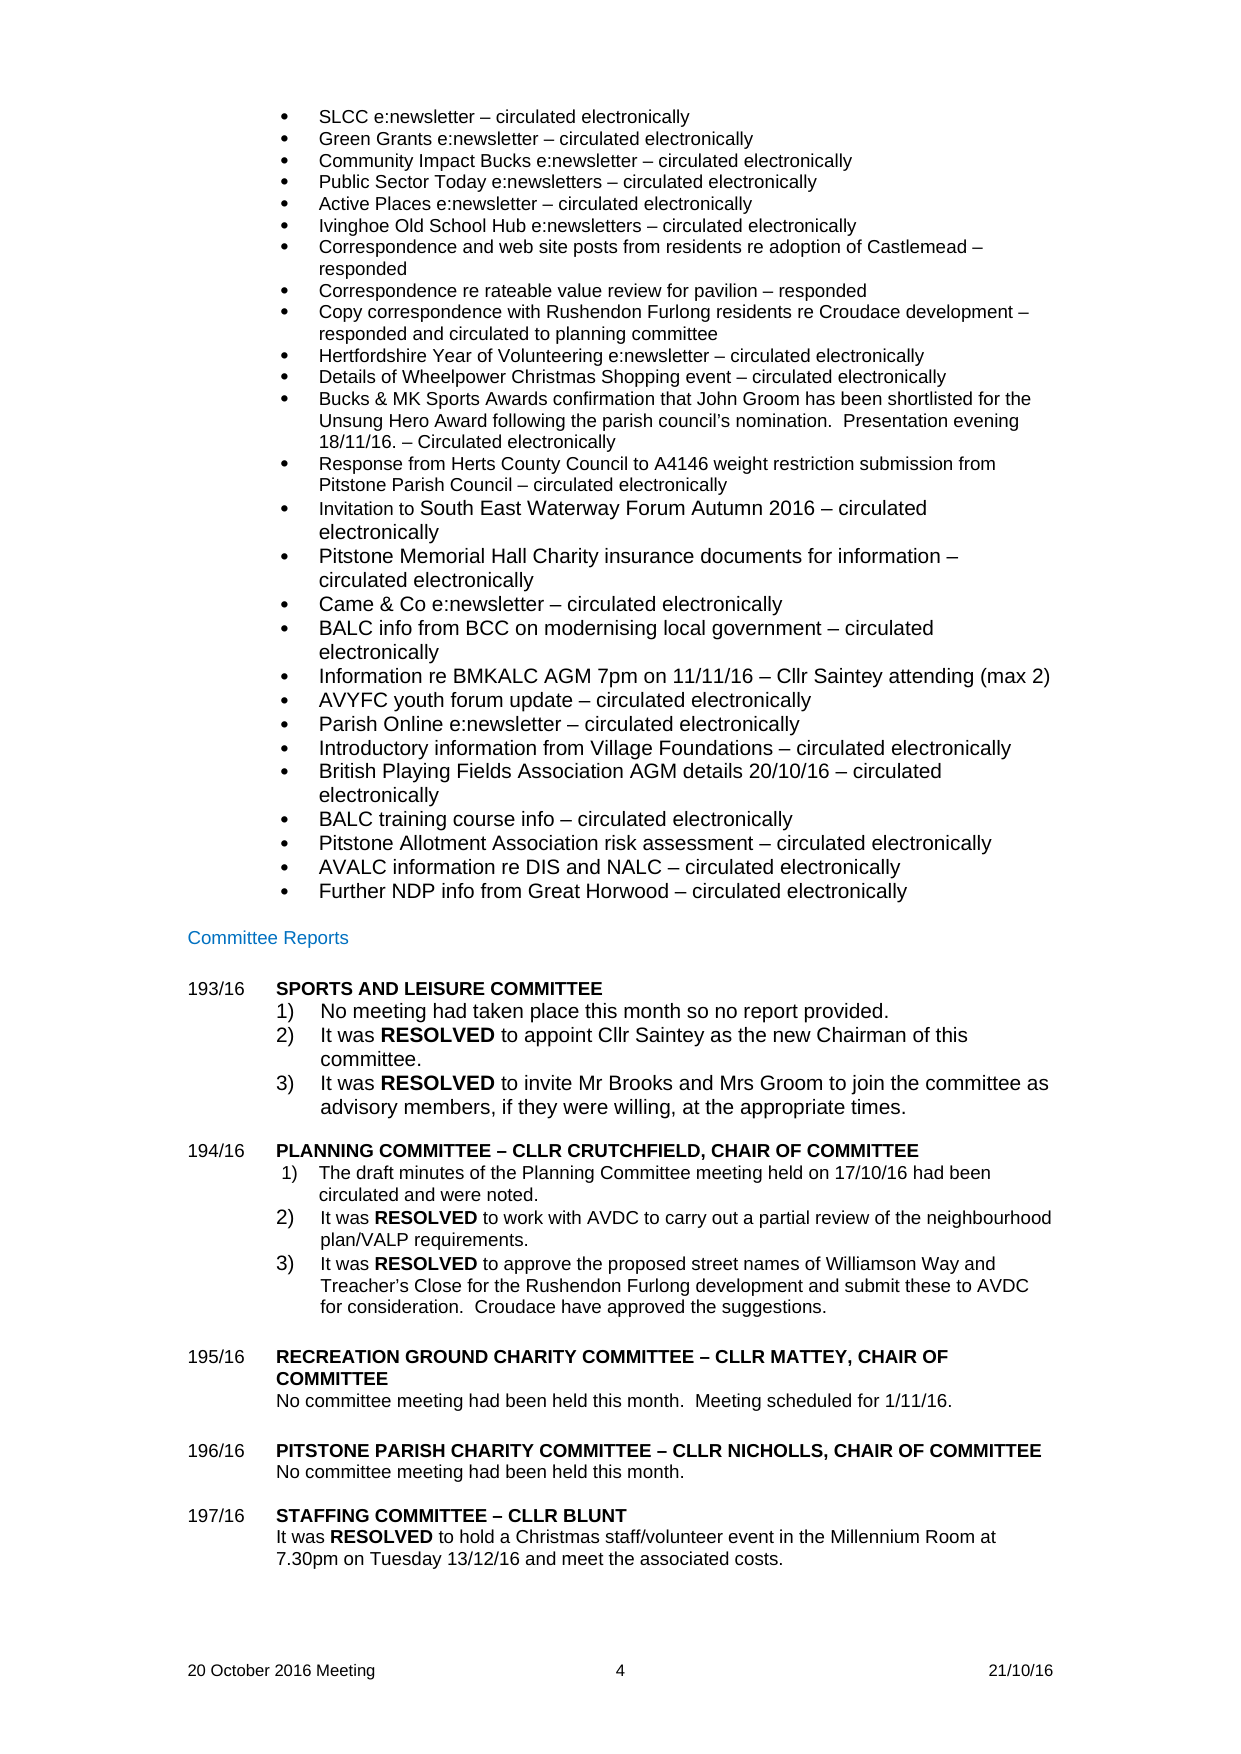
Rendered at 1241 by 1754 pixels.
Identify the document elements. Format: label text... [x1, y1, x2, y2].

text 194/16 PLANNING COMMITTEE – CLLR CRUTCHFIELD, CHAIR OF COMMITTEE [187, 1119, 1052, 1162]
text 195/16 RECREATION GROUND CHARITY COMMITTEE – CLLR MATTEY, CHAIR OF COMMITTEE No committee meeting had been held this month. Meeting scheduled for 1/11/16. [187, 1346, 1052, 1440]
list Green Grants e:newsletter – circulated electronically [281, 128, 1053, 150]
list Community Impact Bucks e:newsletter – circulated electronically [281, 150, 1053, 171]
list British Playing Fields Association AGM details 20/10/16 – circulated electronically [281, 759, 1053, 807]
list Further NDP info from Great Horwood – circulated electronically [281, 879, 1053, 903]
list Pitstone Allotment Association risk assessment – circulated electronically [281, 831, 1053, 855]
list It was RESOLVED to work with AVDC to carry out a partial review of the neighbourhood plan/VALP requirements. [276, 1205, 1052, 1251]
list Correspondence and web site posts from residents re adoption of Castlemead – responded [281, 236, 1053, 279]
list Introductory information from Village Foundations – circulated electronically [281, 735, 1053, 759]
list Information re BMKALC AGM 7pm on 11/11/16 – Cllr Saintey attending (max 2) [281, 663, 1053, 687]
list No meeting had taken place this month so no report provided. [276, 999, 1053, 1023]
text 197/16 STAFFING COMMITTEE – CLLR BLUNT It was RESOLVED to hold a Christmas staff/volunteer event in the Millennium Room at 7.30pm on Tuesday 13/12/16 and meet the associated costs. [187, 1504, 1052, 1598]
text 193/16 SPORTS AND LEISURE COMMITTEE [187, 977, 1052, 999]
list BALC info from BCC on modernising local government – circulated electronically [281, 616, 1053, 663]
list AVALC information re DIS and NALC – circulated electronically [281, 855, 1053, 879]
list Invitation to South East Waterway Forum Autumn 2016 – circulated electronically [281, 496, 1053, 544]
list Copy correspondence with Rushendon Furlong residents re Croudace development – responded and circulated to planning committee [281, 301, 1053, 344]
list Public Sector Today e:newsletters – circulated electronically [281, 171, 1053, 193]
list Correspondence re rateable value review for pavilion – responded [281, 279, 1053, 301]
list It was RESOLVED to invite Mr Brooks and Mrs Groom to join the committee as advisory members, if they were willing, at the appropriate times. [276, 1071, 1053, 1119]
list Ivinghoe Old School Hub e:newsletters – circulated electronically [281, 215, 1053, 236]
list Hertfordshire Year of Volunteering e:newsletter – circulated electronically [281, 344, 1053, 366]
list Bucks & MK Sports Awards confirmation that John Groom has been shortlisted for the Unsung Hero Award following the parish council’s nomination. Presentation evening 18/11/16. – Circulated electronically [281, 388, 1053, 453]
list Active Places e:newsletter – circulated electronically [281, 193, 1053, 215]
list The draft minutes of the Planning Committee meeting held on 17/10/16 had been circulated and were noted. [281, 1162, 1053, 1205]
list Parish Online e:newsletter – circulated electronically [281, 711, 1053, 735]
list Response from Herts County Council to A4146 weight restriction submission from Pitstone Parish Council – circulated electronically [281, 453, 1053, 496]
list Came & Co e:newsletter – circulated electronically [281, 592, 1053, 616]
list Pitstone Memorial Hall Charity insurance documents for information – circulated electronically [281, 544, 1053, 592]
list Details of Wheelpower Christmas Shopping event – circulated electronically [281, 366, 1053, 388]
list It was RESOLVED to approve the proposed street names of Williamson Way and Treacher’s Close for the Rushendon Furlong development and submit these to AVDC for consideration. Croudace have approved the suggestions. [276, 1251, 1052, 1346]
list SLCC e:newsletter – circulated electronically [281, 106, 1053, 128]
list BALC training course info – circulated electronically [281, 807, 1053, 831]
text 196/16 PITSTONE PARISH CHARITY COMMITTEE – CLLR NICHOLLS, CHAIR OF COMMITTEE No committee meeting had been held this month. [187, 1440, 1052, 1483]
text Committee Reports [187, 927, 1053, 949]
list It was RESOLVED to appoint Cllr Saintey as the new Chairman of this committee. [276, 1023, 1053, 1071]
list AVYFC youth forum update – circulated electronically [281, 687, 1053, 711]
